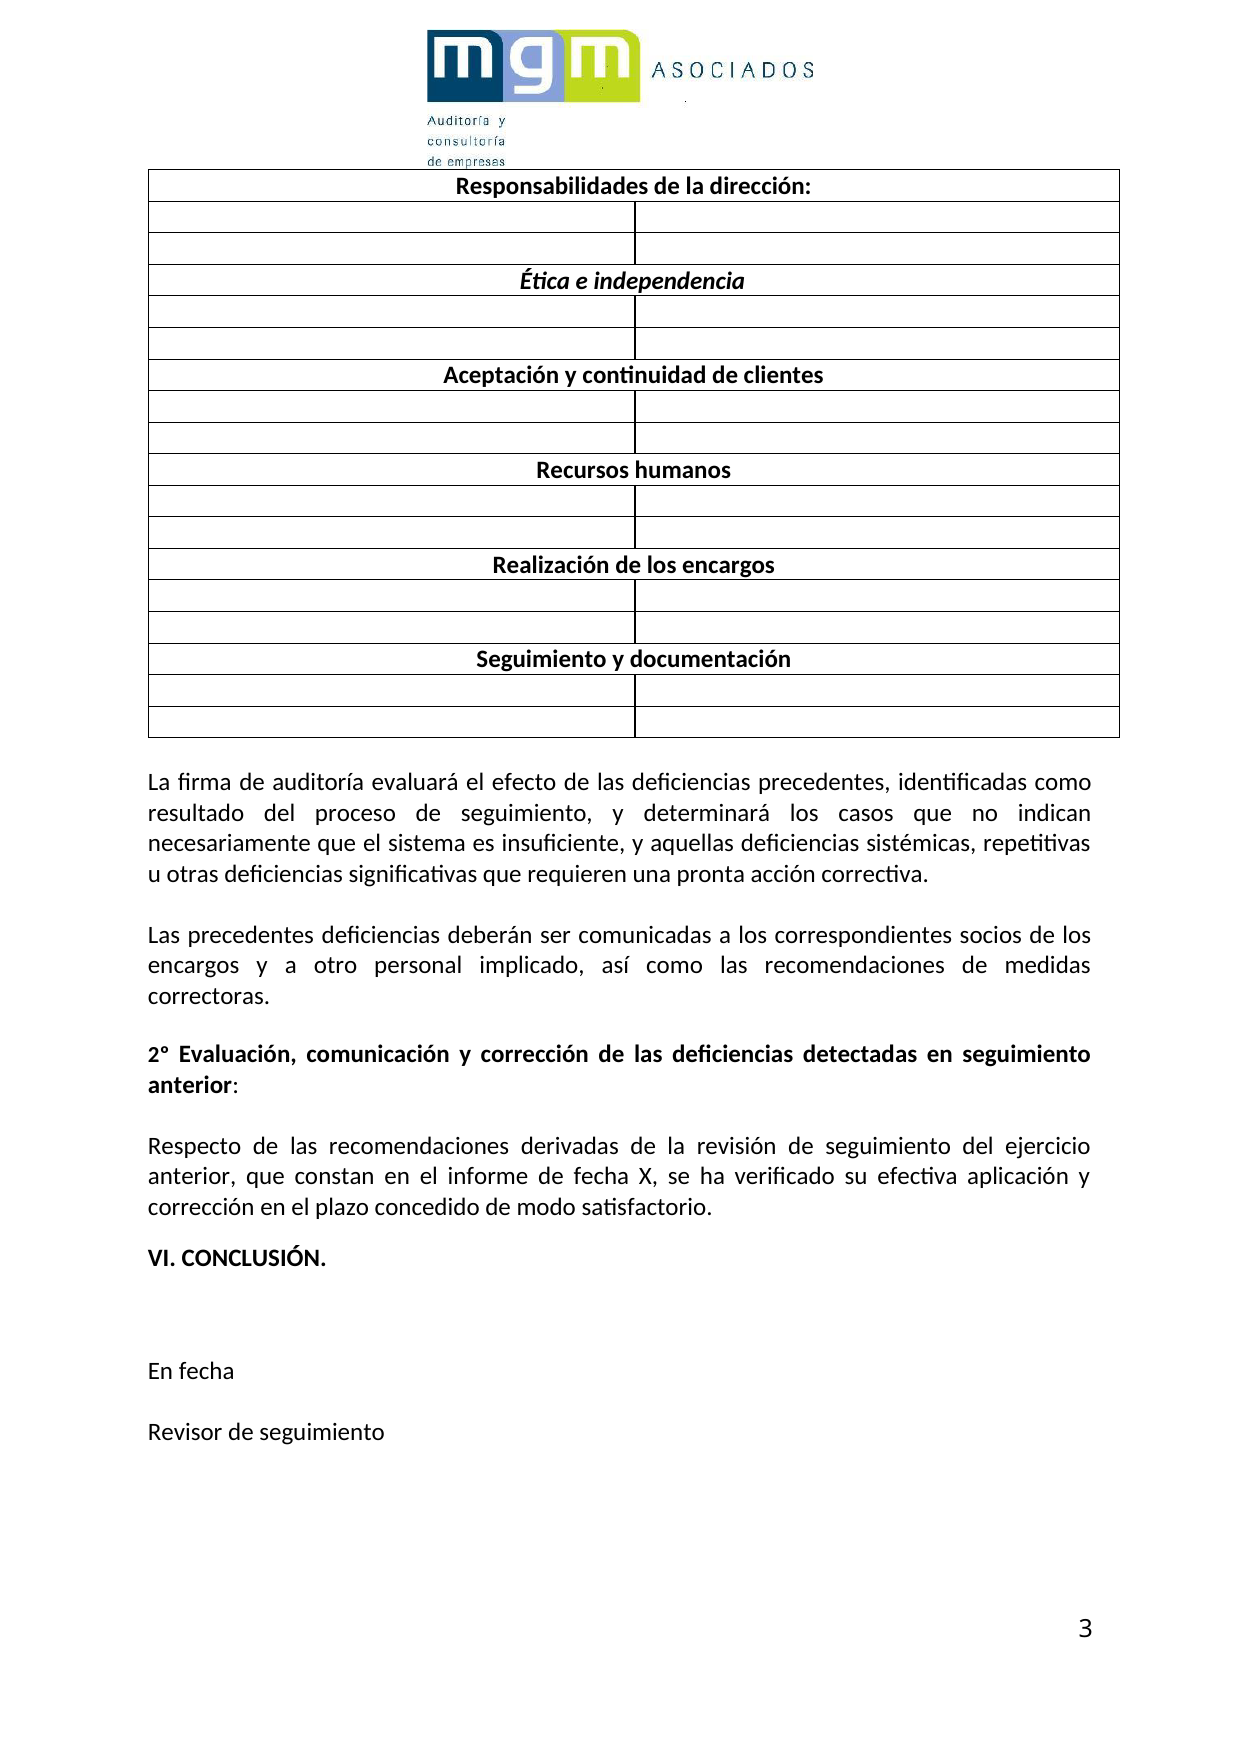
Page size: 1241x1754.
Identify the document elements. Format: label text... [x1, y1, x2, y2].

table_cell [149, 707, 634, 737]
text En fecha [148, 1355, 1192, 1385]
table_cell [636, 202, 1119, 232]
table_cell [636, 612, 1119, 642]
table_cell [636, 580, 1119, 611]
table_cell [149, 391, 634, 422]
table_cell Realización de los encargos [149, 549, 1119, 579]
table_cell [149, 517, 634, 548]
table_cell [149, 486, 634, 516]
text 2º Evaluación, comunicación y corrección de las deficiencias detectadas en seguimiento anterior: [148, 1038, 1092, 1099]
table_cell Ética e independencia [149, 265, 1119, 295]
table_cell [636, 707, 1119, 737]
table_cell [636, 486, 1119, 516]
text Respecto de las recomendaciones derivadas de la revisión de seguimiento del ejercicio anterior, que constan en el informe de fecha X, se ha verificado su efectiva aplicación y corrección en el plazo concedido de modo satisfactorio. [148, 1130, 1092, 1222]
table_cell [149, 296, 634, 327]
table_cell [636, 328, 1119, 358]
text VI. CONCLUSIÓN. [148, 1242, 1092, 1273]
table_cell [149, 423, 634, 453]
table_cell Aceptación y continuidad de clientes [149, 360, 1119, 390]
table_cell [149, 328, 634, 358]
table_cell [636, 675, 1119, 706]
table_cell [636, 517, 1119, 548]
table_cell Recursos humanos [149, 454, 1119, 485]
table_cell [149, 233, 634, 264]
table_cell [149, 580, 634, 611]
table_cell Seguimiento y documentación [149, 644, 1119, 674]
text La firma de auditoría evaluará el efecto de las deficiencias precedentes, identificadas como resultado del proceso de seguimiento, y determinará los casos que no indican necesariamente que el sistema es insuficiente, y aquellas deficiencias sistémicas, repetitivas u otras deficiencias significativas que requieren una pronta acción correctiva. [148, 766, 1092, 888]
table_cell [636, 391, 1119, 422]
table_cell [149, 202, 634, 232]
table_cell [149, 612, 634, 642]
table_cell [149, 675, 634, 706]
text Las precedentes deficiencias deberán ser comunicadas a los correspondientes socios de los encargos y a otro personal implicado, así como las recomendaciones de medidas correctoras. [148, 919, 1092, 1010]
table_cell [636, 423, 1119, 453]
table_cell Responsabilidades de la dirección: [149, 170, 1119, 201]
text Revisor de seguimiento [148, 1416, 1192, 1446]
table_cell [636, 233, 1119, 264]
table_cell [636, 296, 1119, 327]
